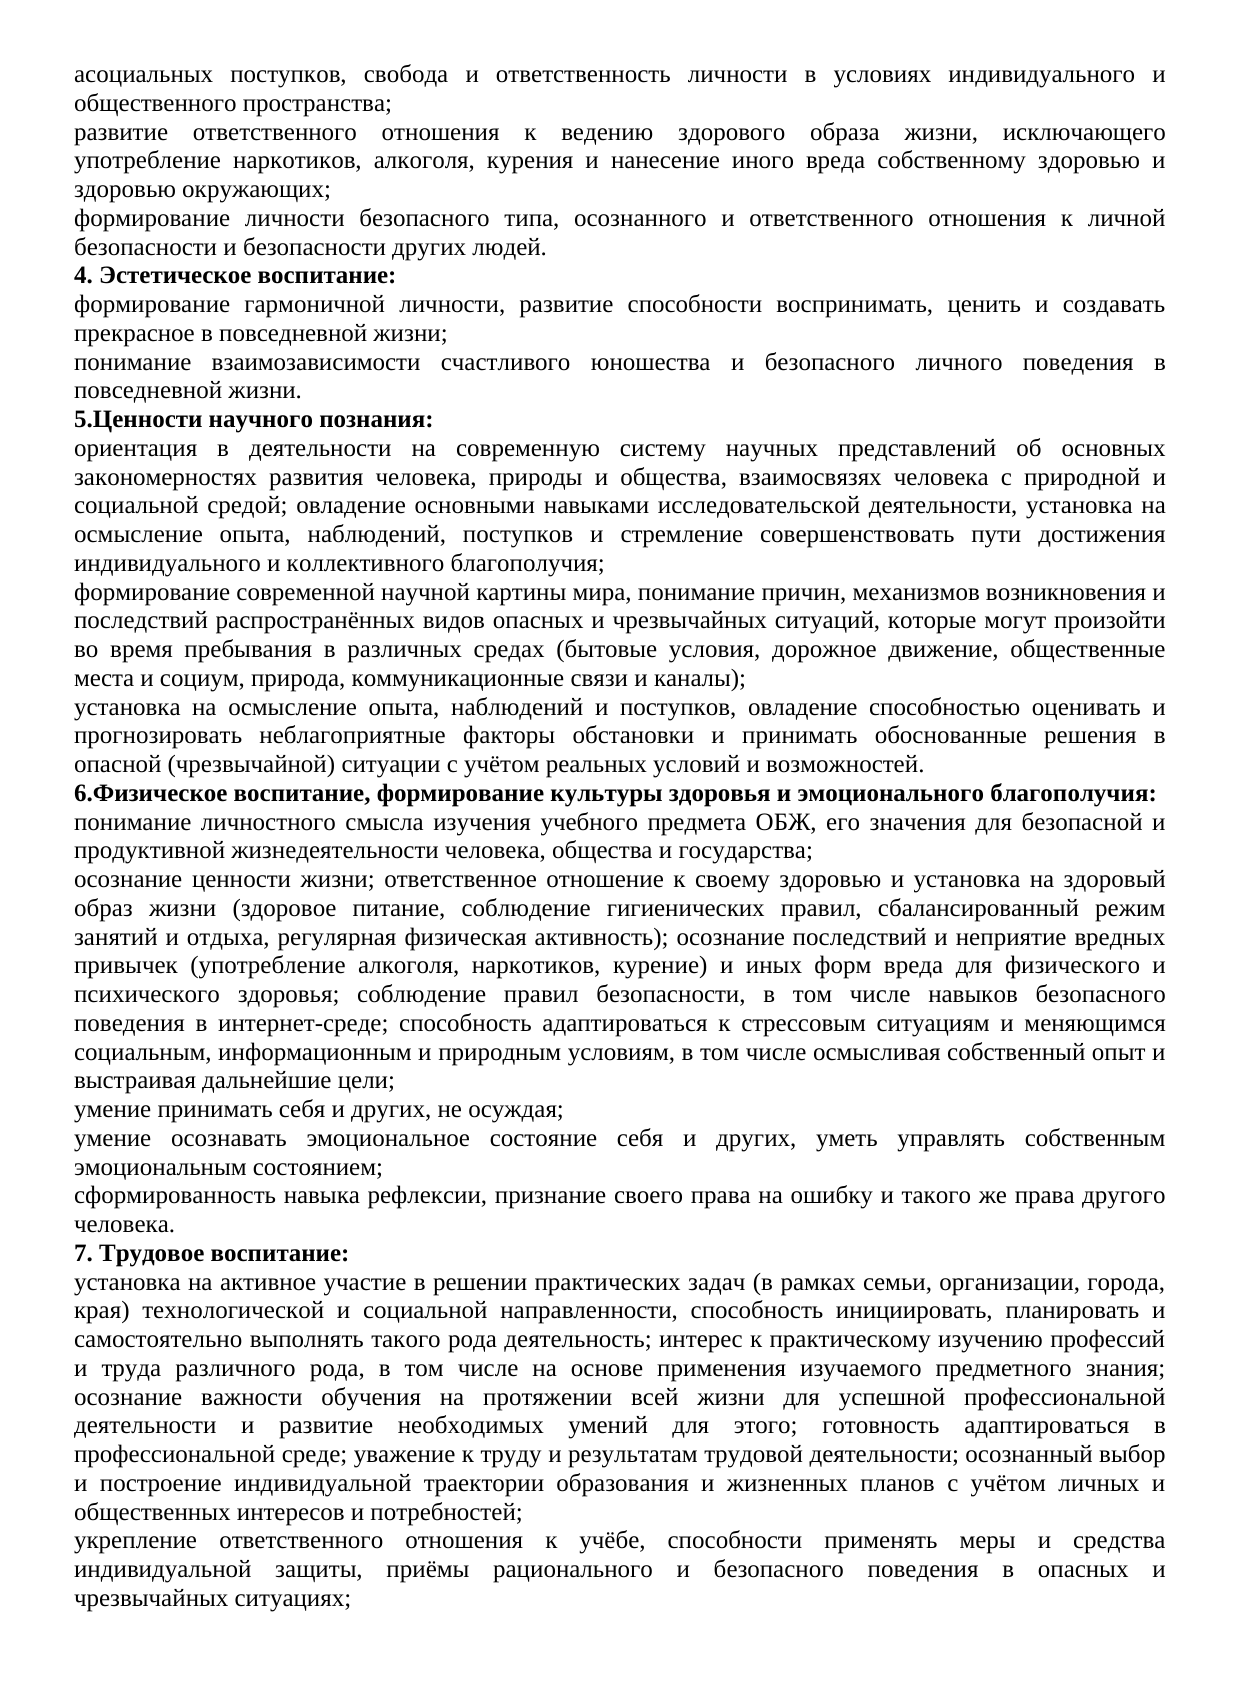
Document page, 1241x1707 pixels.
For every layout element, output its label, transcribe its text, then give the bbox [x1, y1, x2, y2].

text умение осознавать эмоциональное состояние себя и других, уметь управлять собственным эмоциональным состоянием; [74, 1123, 1167, 1180]
text установка на активное участие в решении практических задач (в рамках семьи, организации, города, края) технологической и социальной направленности, способность инициировать, планировать и самостоятельно выполнять такого рода деятельность; интерес к практическому изучению профессий и труда различного рода, в том числе на основе применения изучаемого предметного знания; осознание важности обучения на протяжении всей жизни для успешной профессиональной деятельности и развитие необходимых умений для этого; готовность адаптироваться в профессиональной среде; уважение к труду и результатам трудовой деятельности; осознанный выбор и построение индивидуальной траектории образования и жизненных планов с учётом личных и общественных интересов и потребностей; [74, 1267, 1167, 1525]
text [74, 59, 1167, 117]
text установка на осмысление опыта, наблюдений и поступков, овладение способностью оценивать и прогнозировать неблагоприятные факторы обстановки и принимать обоснованные решения в опасной (чрезвычайной) ситуации с учётом реальных условий и возможностей. [74, 692, 1167, 778]
text формирование современной научной картины мира, понимание причин, механизмов возникновения и последствий распространённых видов опасных и чрезвычайных ситуаций, которые могут произойти во время пребывания в различных средах (бытовые условия, дорожное движение, общественные места и социум, природа, коммуникационные связи и каналы); [74, 577, 1167, 692]
text развитие ответственного отношения к ведению здорового образа жизни, исключающего употребление наркотиков, алкоголя, курения и нанесение иного вреда собственному здоровью и здоровью окружающих; [74, 117, 1167, 203]
text 5.Ценности научного познания: [74, 404, 1167, 433]
text осознание ценности жизни; ответственное отношение к своему здоровью и установка на здоровый образ жизни (здоровое питание, соблюдение гигиенических правил, сбалансированный режим занятий и отдыха, регулярная физическая активность); осознание последствий и неприятие вредных привычек (употребление алкоголя, наркотиков, курение) и иных форм вреда для физического и психического здоровья; соблюдение правил безопасности, в том числе навыков безопасного поведения в интернет-среде; способность адаптироваться к стрессовым ситуациям и меняющимся социальным, информационным и природным условиям, в том числе осмысливая собственный опыт и выстраивая дальнейшие цели; [74, 864, 1167, 1094]
text укрепление ответственного отношения к учёбе, способности применять меры и средства индивидуальной защиты, приёмы рационального и безопасного поведения в опасных и чрезвычайных ситуациях; [74, 1525, 1167, 1612]
text формирование личности безопасного типа, осознанного и ответственного отношения к личной безопасности и безопасности других людей. [74, 203, 1167, 260]
text формирование гармоничной личности, развитие способности воспринимать, ценить и создавать прекрасное в повседневной жизни; [74, 289, 1167, 347]
text 4. Эстетическое воспитание: [74, 260, 1167, 289]
text сформированность навыка рефлексии, признание своего права на ошибку и такого же права другого человека. [74, 1180, 1167, 1238]
text 6.Физическое воспитание, формирование культуры здоровья и эмоционального благополучия: [74, 778, 1167, 807]
text понимание взаимозависимости счастливого юношества и безопасного личного поведения в повседневной жизни. [74, 347, 1167, 404]
text понимание личностного смысла изучения учебного предмета ОБЖ, его значения для безопасной и продуктивной жизнедеятельности человека, общества и государства; [74, 807, 1167, 864]
text 7. Трудовое воспитание: [74, 1238, 1167, 1267]
text ориентация в деятельности на современную систему научных представлений об основных закономерностях развития чело­века, природы и общества, взаимосвязях человека с природной и социальной средой; овладение основными навыками исследовательской деятельности, установка на осмысление опыта, наблюдений, поступков и стремление совершенствовать пути достижения индивидуального и коллективного благополучия; [74, 433, 1167, 577]
text умение принимать себя и других, не осуждая; [74, 1094, 1167, 1123]
